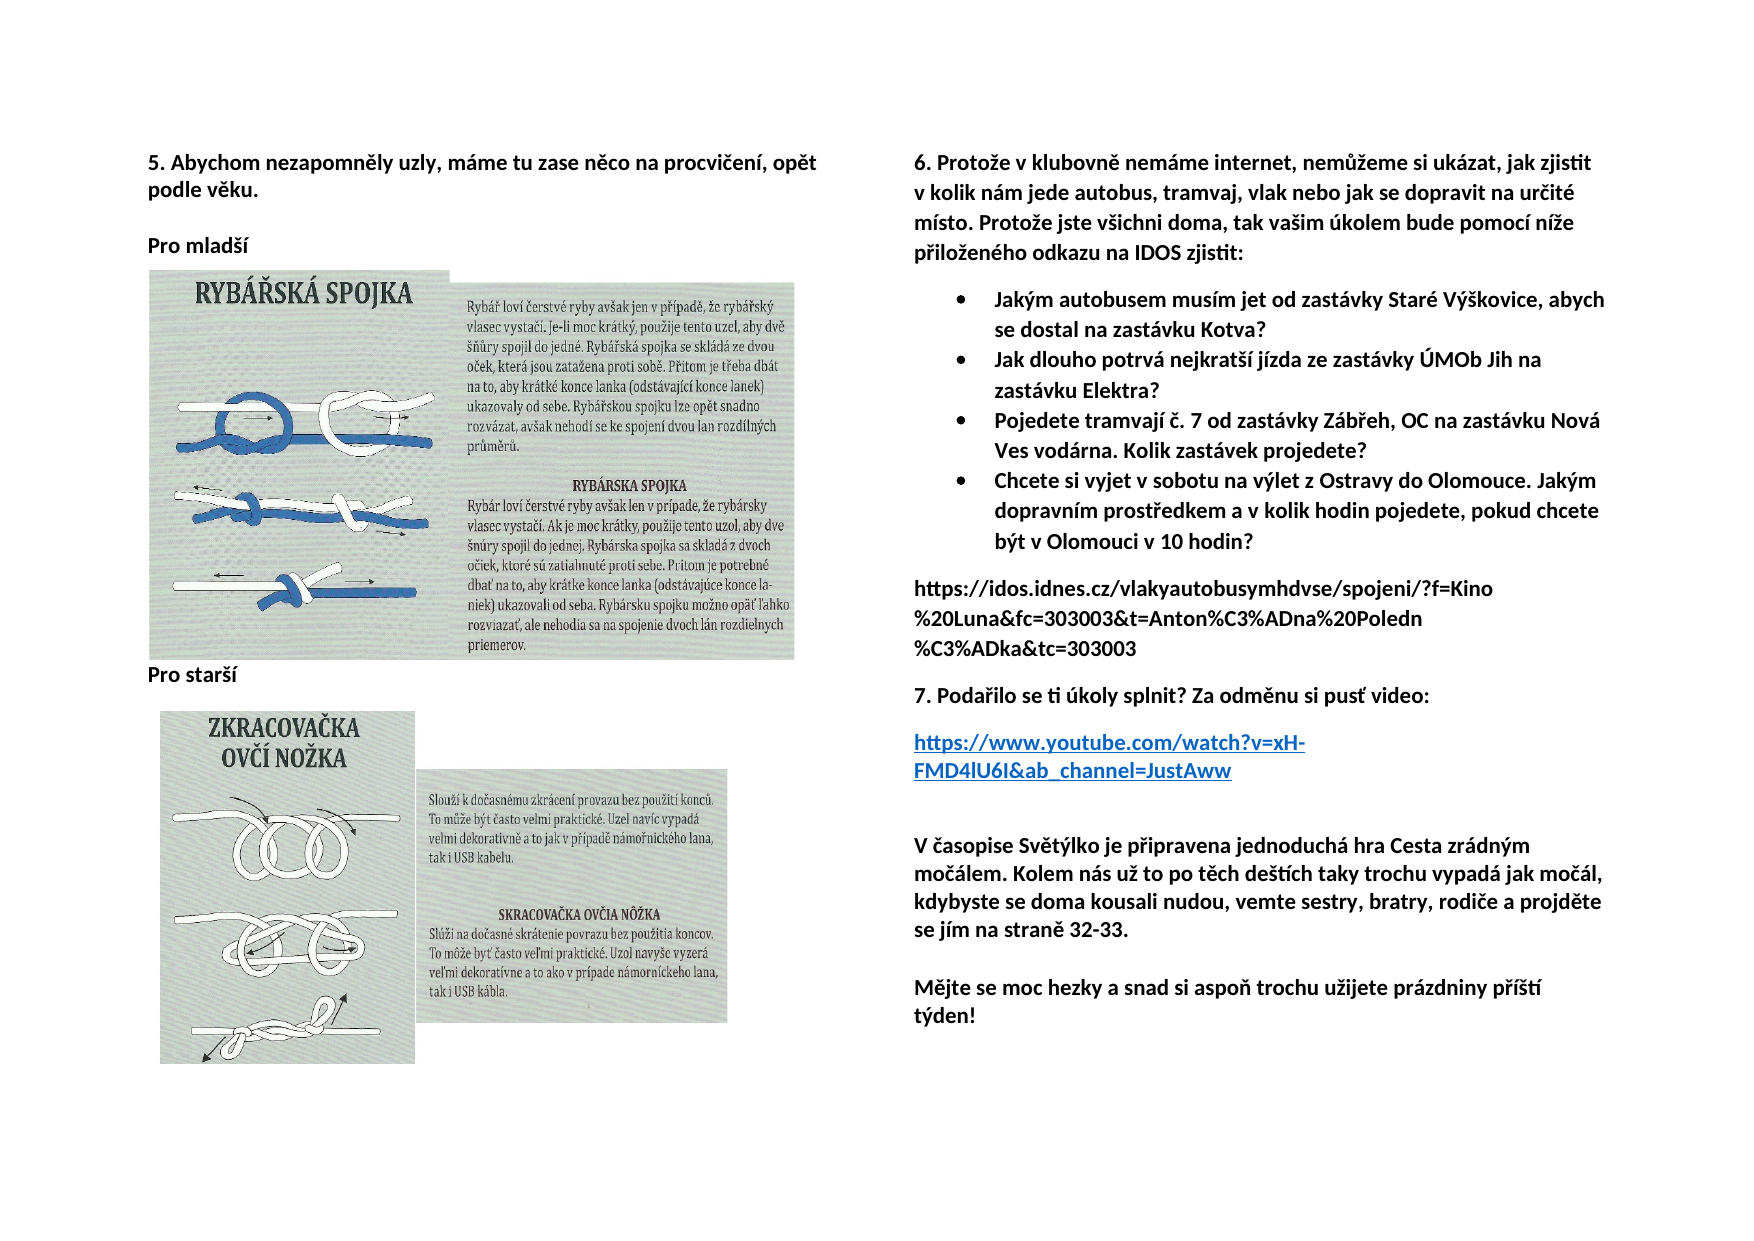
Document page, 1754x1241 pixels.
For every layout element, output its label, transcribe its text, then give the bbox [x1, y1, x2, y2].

text 5. Abychom nezapomněly uzly, máme tu zase něco na procvičení, opět podle věku. Pro mladší [148, 148, 840, 260]
picture [147, 270, 795, 660]
picture [155, 711, 728, 1064]
list Pojedete tramvají č. 7 od zastávky Zábřeh, OC na zastávku Nová Ves vodárna. Kolik zastávek projedete? [957, 406, 1606, 464]
text 6. Protože v klubovně nemáme internet, nemůžeme si ukázat, jak zjistit v kolik nám jede autobus, tramvaj, vlak nebo jak se dopravit na určité místo. Protože jste všichni doma, tak vašim úkolem bude pomocí níže přiloženého odkazu na IDOS zjistit: [914, 148, 1606, 266]
text https://www.youtube.com/watch?v=xH-FMD4lU6I&ab_channel=JustAww [914, 728, 1606, 784]
list Jakým autobusem musím jet od zastávky Staré Výškovice, abych se dostal na zastávku Kotva? [957, 285, 1606, 343]
list Chcete si vyjet v sobotu na výlet z Ostravy do Olomouce. Jakým dopravním prostředkem a v kolik hodin pojedete, pokud chcete být v Olomouci v 10 hodin? [957, 466, 1606, 555]
text https://idos.idnes.cz/vlakyautobusymhdvse/spojeni/?f=Kino%20Luna&fc=303003&t=Anton%C3%ADna%20Poledn%C3%ADka&tc=303003 [914, 574, 1606, 662]
list Jak dlouho potrvá nejkratší jízda ze zastávky ÚMOb Jih na zastávku Elektra? [957, 346, 1606, 404]
text V časopise Světýlko je připravena jednoduchá hra Cesta zrádným močálem. Kolem nás už to po těch deštích taky trochu vypadá jak močál, kdybyste se doma kousali nudou, vemte sestry, bratry, rodiče a projděte se jím na straně 32-33. [914, 831, 1606, 943]
text 7. Podařilo se ti úkoly splnit? Za odměnu si pusť video: [914, 681, 1606, 709]
text Mějte se moc hezky a snad si aspoň trochu užijete prázdniny příští týden! [914, 973, 1606, 1029]
